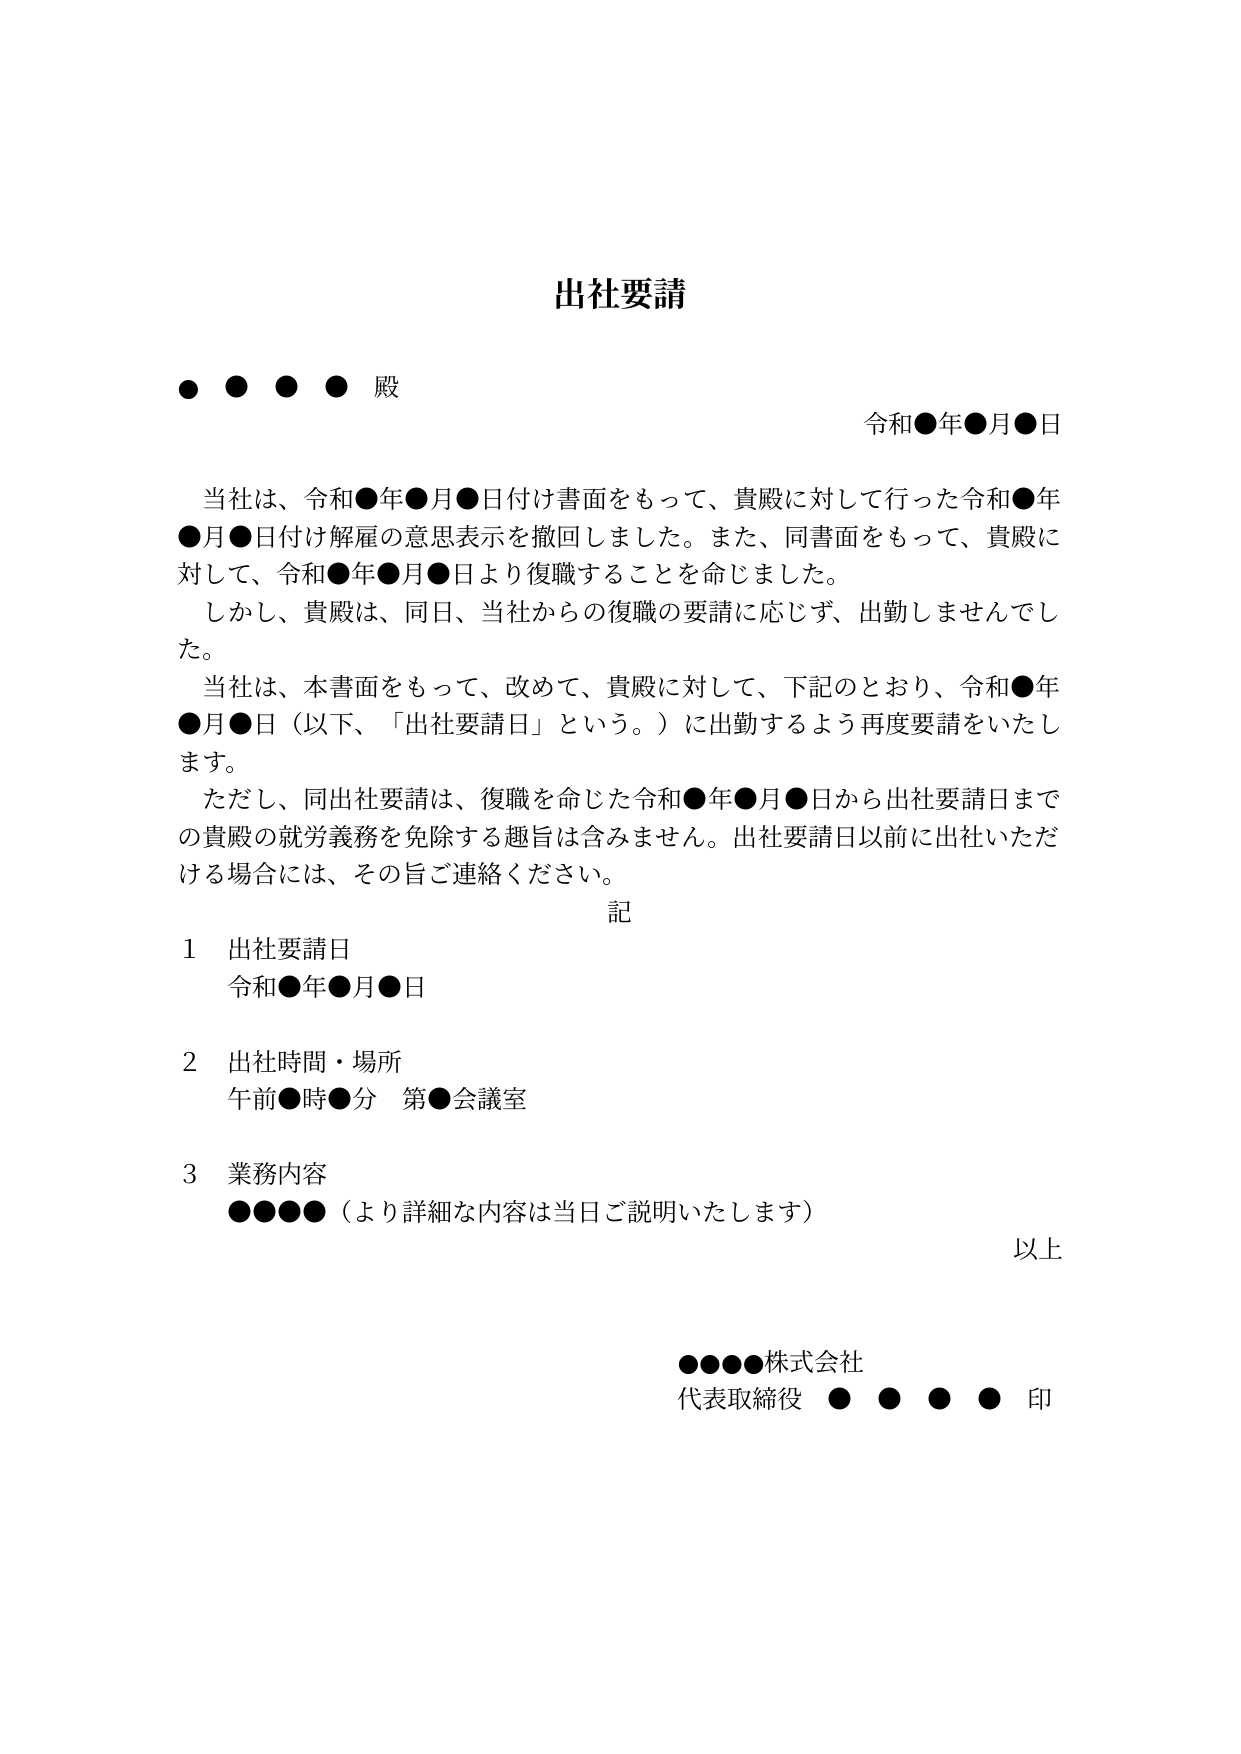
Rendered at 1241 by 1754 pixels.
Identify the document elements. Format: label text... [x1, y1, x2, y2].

text ただし、同出社要請は、復職を命じた令和●年●月●日から出社要請日までの貴殿の就労義務を免除する趣旨は含みません。出社要請日以前に出社いただける場合には、その旨ご連絡ください。 [177, 779, 1063, 892]
text ２ 出社時間・場所 [177, 1042, 1063, 1079]
text 当社は、令和●年●月●日付け書面をもって、貴殿に対して行った令和●年●月●日付け解雇の意思表示を撤回しました。また、同書面をもって、貴殿に対して、令和●年●月●日より復職することを命じました。 [177, 479, 1063, 592]
text 代表取締役 ● ● ● ● 印 [177, 1379, 1063, 1417]
text 午前●時●分 第●会議室 [177, 1079, 1063, 1117]
text ● ● ● ● 殿 [177, 367, 1063, 404]
text ●●●●（より詳細な内容は当日ご説明いたします） [177, 1192, 1063, 1229]
text ●●●●株式会社 [177, 1342, 1063, 1379]
text １ 出社要請日 [177, 929, 1063, 967]
text 当社は、本書面をもって、改めて、貴殿に対して、下記のとおり、令和●年●月●日（以下、「出社要請日」という。）に出勤するよう再度要請をいたします。 [177, 667, 1063, 779]
text ３ 業務内容 [177, 1154, 1063, 1192]
text 令和●年●月●日 [177, 404, 1063, 442]
text 以上 [177, 1229, 1063, 1267]
text しかし、貴殿は、同日、当社からの復職の要請に応じず、出勤しませんでした。 [177, 592, 1063, 667]
text 記 [177, 892, 1063, 929]
text 出社要請 [177, 254, 1063, 329]
text 令和●年●月●日 [177, 967, 1063, 1004]
